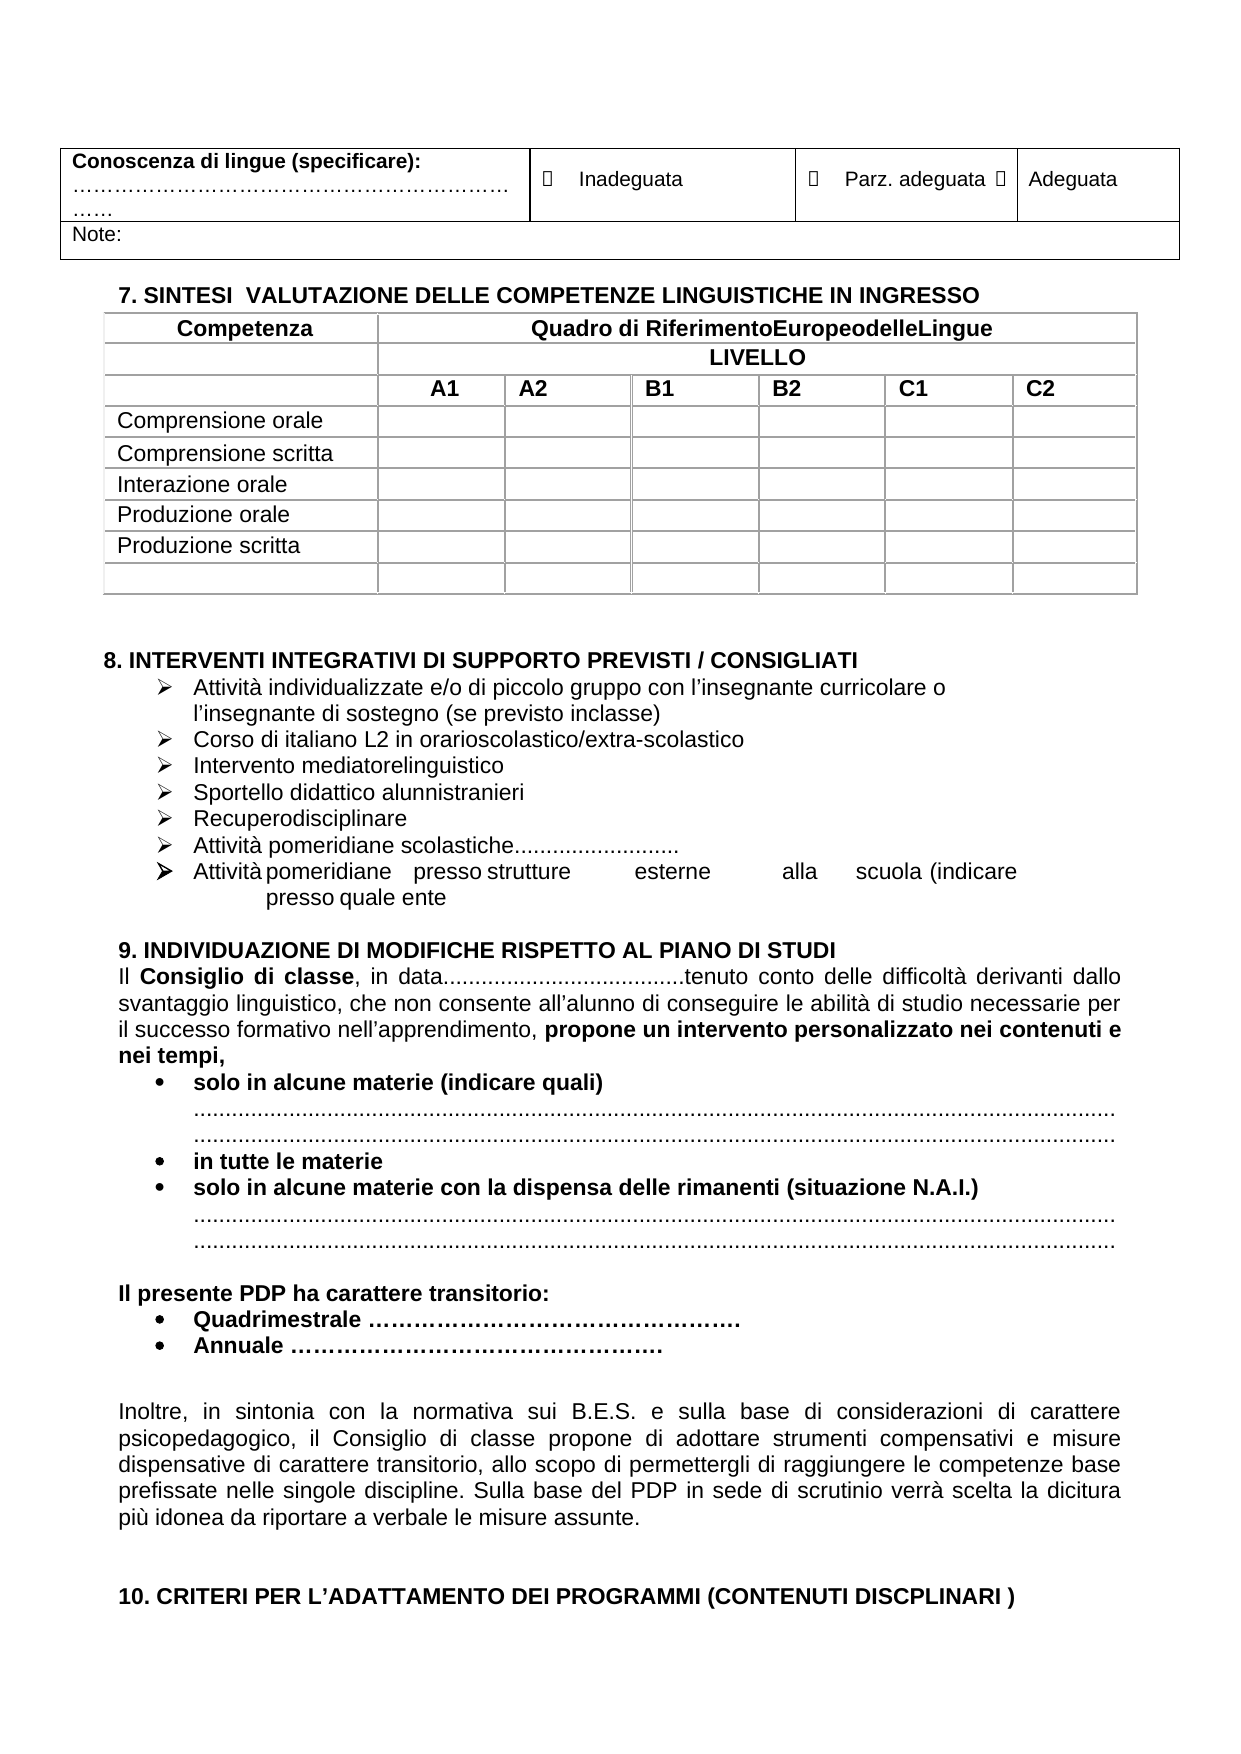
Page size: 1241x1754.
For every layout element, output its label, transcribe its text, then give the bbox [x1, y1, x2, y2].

table_cell [506, 407, 630, 436]
table_header Quadro di RiferimentoEuropeodelleLingue [379, 314, 1136, 342]
table_cell [379, 438, 504, 467]
table_cell [379, 407, 504, 436]
text 10. CRITERI PER L’ADATTAMENTO DEI PROGRAMMI (CONTENUTI DISCPLINARI ) [118, 1583, 1122, 1609]
list Annuale …………………………………………. [156, 1332, 1122, 1359]
table_cell [760, 438, 884, 467]
list Attività individualizzate e/o di piccolo gruppo con l’insegnante curricolare o l’insegnante di sostegno (se previsto inclasse) [156, 673, 1072, 726]
table_cell [633, 407, 758, 436]
text 8. INTERVENTI INTEGRATIVI DI SUPPORTO PREVISTI / CONSIGLIATI [103, 647, 1122, 673]
table_cell [1014, 561, 1136, 592]
table_cell [1014, 530, 1136, 561]
table_cell [633, 501, 758, 530]
table_cell [633, 438, 758, 467]
table_cell [1014, 405, 1136, 436]
table_cell [379, 532, 504, 561]
table_cell C1 [886, 376, 1012, 405]
table_cell Comprensione scritta [105, 438, 377, 467]
list Attività pomeridiane presso strutture esterne alla scuola (indicare presso quale ente [156, 858, 1072, 911]
table_cell [1014, 499, 1136, 530]
table_cell [506, 469, 630, 498]
list 9. INDIVIDUAZIONE DI MODIFICHE RISPETTO AL PIANO DI STUDI [118, 937, 1072, 963]
table_cell [760, 469, 884, 498]
table_cell [105, 564, 377, 592]
table_cell [760, 532, 884, 561]
list Attività pomeridiane scolastiche.......................... [156, 832, 1072, 858]
table_cell [105, 344, 377, 373]
table_cell Produzione scritta [105, 532, 377, 561]
table_cell [633, 564, 758, 592]
table_cell Comprensione orale [105, 407, 377, 436]
list Recuperodisciplinare [156, 805, 1072, 832]
table_cell Adeguata [1018, 149, 1179, 221]
table_cell Inadeguata [531, 149, 795, 221]
table_cell [633, 532, 758, 561]
table_cell [760, 501, 884, 530]
table_cell [506, 532, 630, 561]
table_cell [1014, 467, 1136, 498]
table_cell [1014, 436, 1136, 467]
table_cell [886, 407, 1012, 436]
list solo in alcune materie (indicare quali) .................................................................................................................................................................................................................................................................................................. [156, 1069, 1122, 1148]
list in tutte le materie [156, 1148, 1122, 1174]
table_cell Parz. adeguata [796, 149, 1017, 221]
table_cell [506, 438, 630, 467]
table_header Competenza [105, 314, 377, 342]
list solo in alcune materie con la dispensa delle rimanenti (situazione N.A.I.) .................................................................................................................................................................................................................................................................................................. [156, 1174, 1122, 1253]
table_cell Interazione orale [105, 469, 377, 498]
table_cell [886, 501, 1012, 530]
table_cell [633, 469, 758, 498]
table_cell [886, 564, 1012, 592]
table_cell [379, 469, 504, 498]
table_cell [760, 564, 884, 592]
list Sportello didattico alunnistranieri [156, 779, 1072, 805]
list Intervento mediatorelinguistico [156, 752, 1072, 779]
table_cell [379, 564, 504, 592]
table_cell C2 [1014, 374, 1136, 405]
table_cell [886, 469, 1012, 498]
table_cell Conoscenza di lingue (specificare): …………………………………………………………… [61, 149, 529, 221]
table_cell Note: [61, 222, 1179, 259]
table_cell [886, 532, 1012, 561]
table_cell A1 [379, 376, 504, 405]
table_cell B1 [633, 376, 758, 405]
list Corso di italiano L2 in orarioscolastico/extra-scolastico [156, 726, 1072, 752]
table_cell [105, 376, 377, 405]
table_cell [506, 564, 630, 592]
table_cell [760, 407, 884, 436]
text Il Consiglio di classe, in data......................................tenuto conto delle difficoltà derivanti dallo svantaggio linguistico, che non consente all’alunno di conseguire le abilità di studio necessarie per il successo formativo nell’apprendimento, propone un intervento personalizzato nei contenuti e nei tempi, [118, 963, 1122, 1069]
list Quadrimestrale …………………………………………. [156, 1306, 1122, 1332]
table_cell LIVELLO [379, 342, 1136, 373]
table_cell B2 [760, 376, 884, 405]
list Inoltre, in sintonia con la normativa sui B.E.S. e sulla base di considerazioni di carattere psicopedagogico, il Consiglio di classe propone di adottare strumenti compensativi e misure dispensative di carattere transitorio, allo scopo di permettergli di raggiungere le competenze base prefissate nelle singole discipline. Sulla base del PDP in sede di scrutinio verrà scelta la dicitura più idonea da riportare a verbale le misure assunte. [118, 1398, 1122, 1530]
table_cell Produzione orale [105, 501, 377, 530]
table_cell [506, 501, 630, 530]
subtitle 7. SINTESI VALUTAZIONE DELLE COMPETENZE LINGUISTICHE IN INGRESSO [118, 282, 1122, 308]
table_cell [379, 501, 504, 530]
table_cell A2 [506, 376, 630, 405]
table_cell [886, 438, 1012, 467]
text Il presente PDP ha carattere transitorio: [118, 1279, 1122, 1306]
